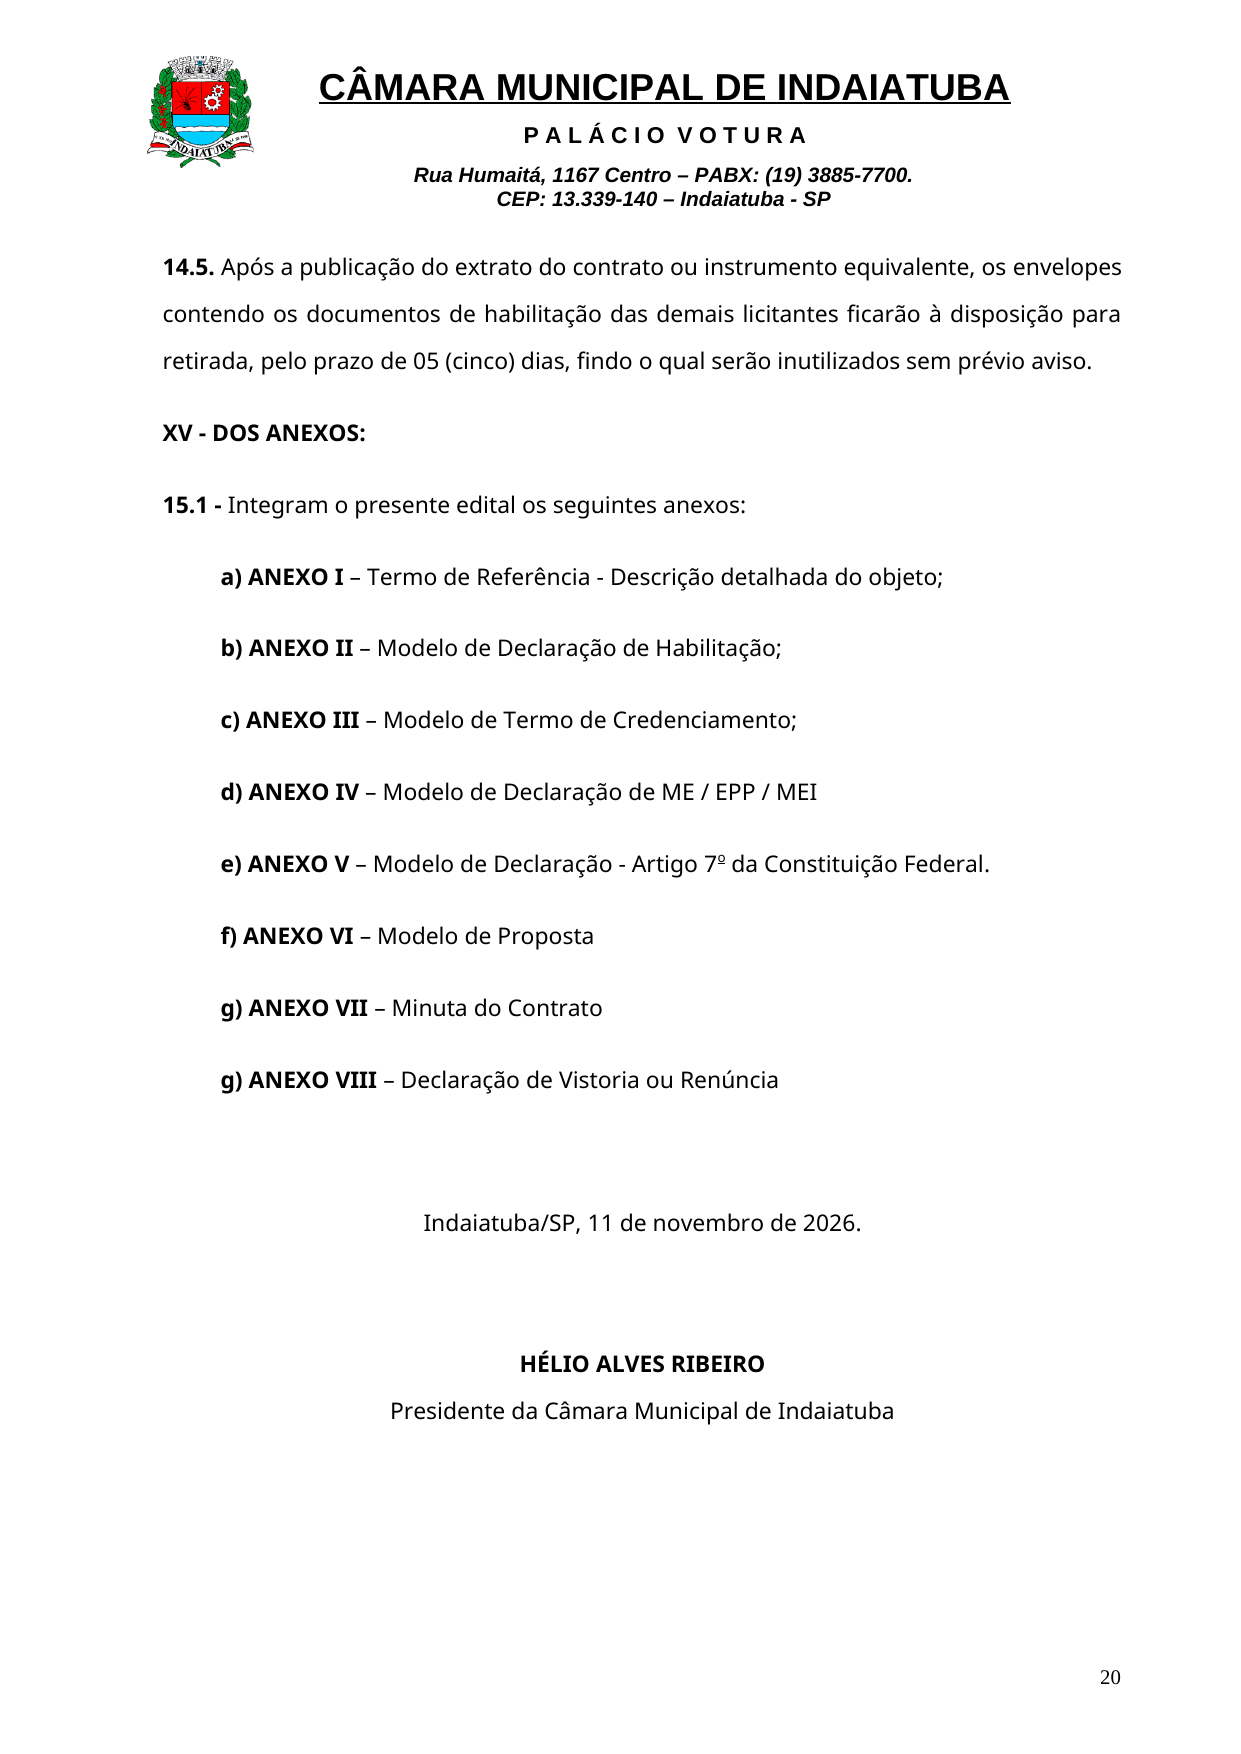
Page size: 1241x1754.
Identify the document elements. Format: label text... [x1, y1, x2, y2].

text e) ANEXO V – Modelo de Declaração - Artigo 7o da Constituição Federal. [220, 848, 1122, 879]
text Indaiatuba/SP, 24 de abril de 2019. [162, 1207, 1122, 1238]
text g) ANEXO VII – Minuta do Contrato [220, 992, 1122, 1023]
text d) ANEXO IV – Modelo de Declaração de ME / EPP / MEI [220, 776, 1122, 807]
subtitle XV - DOS ANEXOS: [162, 417, 1122, 448]
text a) ANEXO I – Termo de Referência - Descrição detalhada do objeto; [220, 560, 1122, 592]
text b) ANEXO II – Modelo de Declaração de Habilitação; [220, 632, 1122, 663]
text c) ANEXO III – Modelo de Termo de Credenciamento; [220, 704, 1122, 735]
text HÉLIO ALVES RIBEIRO [162, 1348, 1122, 1379]
text Presidente da Câmara Municipal de Indaiatuba [162, 1395, 1122, 1426]
text 14.5. Após a publicação do extrato do contrato ou instrumento equivalente, os envelopes contendo os documentos de habilitação das demais licitantes ficarão à disposição para retirada, pelo prazo de 05 (cinco) dias, findo o qual serão inutilizados sem prévio aviso. [162, 251, 1122, 376]
text f) ANEXO VI – Modelo de Proposta [220, 920, 1122, 951]
text g) ANEXO VIII – Declaração de Vistoria ou Renúncia [220, 1063, 1122, 1095]
text 15.1 - Integram o presente edital os seguintes anexos: [162, 488, 1122, 520]
